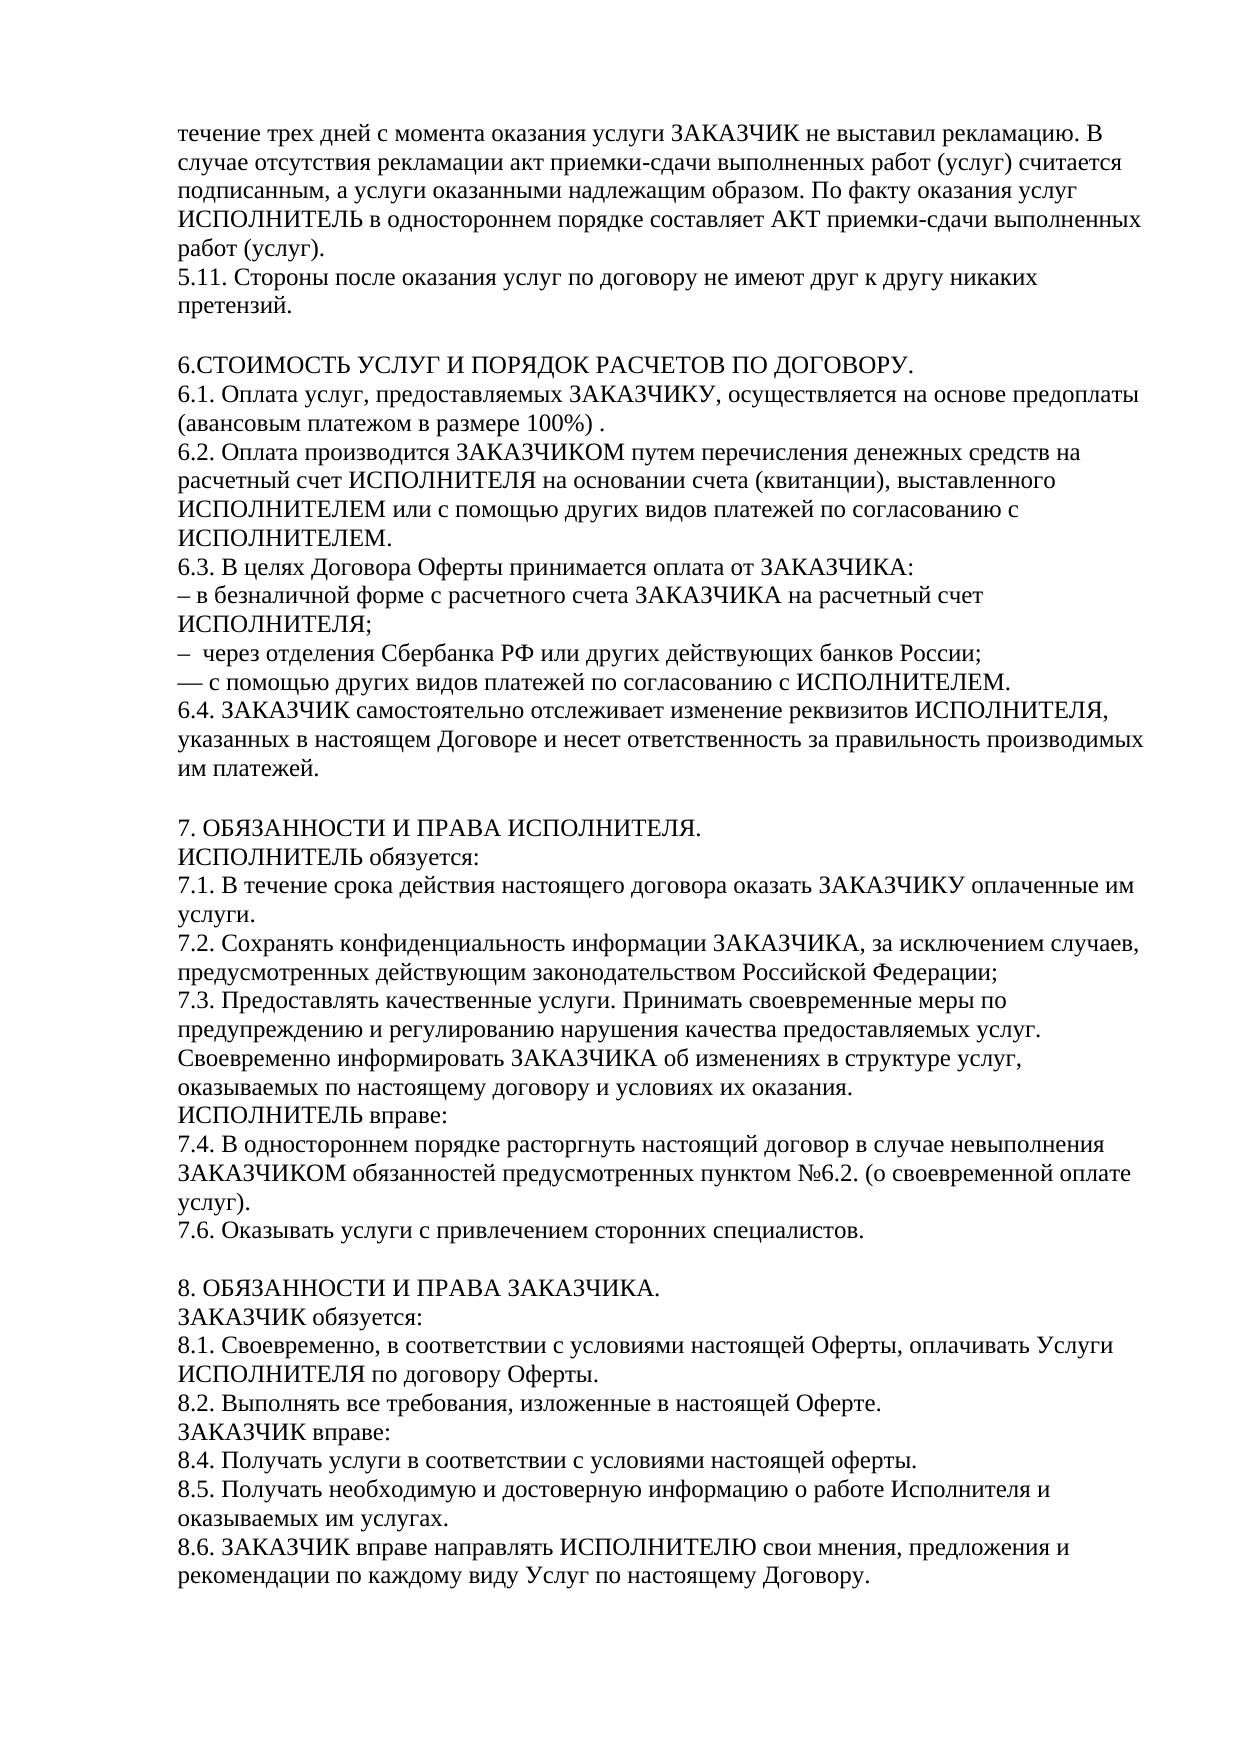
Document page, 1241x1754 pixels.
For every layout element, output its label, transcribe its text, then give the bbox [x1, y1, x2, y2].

text 6.СТОИМОСТЬ УСЛУГ И ПОРЯДОК РАСЧЕТОВ ПО ДОГОВОРУ. 6.1. Оплата услуг, предоставляемых ЗАКАЗЧИКУ, осуществляется на основе предоплаты (авансовым платежом в размере 100%) . 6.2. Оплата производится ЗАКАЗЧИКОМ путем перечисления денежных средств на расчетный счет ИСПОЛНИТЕЛЯ на основании счета (квитанции), выставленного ИСПОЛНИТЕЛЕМ или с помощью других видов платежей по согласованию с ИСПОЛНИТЕЛЕМ. 6.3. В целях Договора Оферты принимается оплата от ЗАКАЗЧИКА: – в безналичной форме с расчетного счета ЗАКАЗЧИКА на расчетный счет ИСПОЛНИТЕЛЯ; – через отделения Сбербанка РФ или других действующих банков России; — с помощью других видов платежей по согласованию с ИСПОЛНИТЕЛЕМ. 6.4. ЗАКАЗЧИК самостоятельно отслеживает изменение реквизитов ИСПОЛНИТЕЛЯ, указанных в настоящем Договоре и несет ответственность за правильность производимых им платежей. [177, 351, 1152, 782]
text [177, 118, 1152, 319]
text 8.2. Выполнять все требования, изложенные в настоящей Оферте. ЗАКАЗЧИК вправе: 8.4. Получать услуги в соответствии с условиями настоящей оферты. 8.5. Получать необходимую и достоверную информацию о работе Исполнителя и оказываемых им услугах. 8.6. ЗАКАЗЧИК вправе направлять ИСПОЛНИТЕЛЮ свои мнения, предложения и рекомендации по каждому виду Услуг по настоящему Договору. [177, 1388, 1152, 1589]
text 8. ОБЯЗАННОСТИ И ПРАВА ЗАКАЗЧИКА. ЗАКАЗЧИК обязуется: 8.1. Своевременно, в соответствии с условиями настоящей Оферты, оплачивать Услуги ИСПОЛНИТЕЛЯ по договору Оферты. [177, 1273, 1152, 1388]
text 7. ОБЯЗАННОСТИ И ПРАВА ИСПОЛНИТЕЛЯ. ИСПОЛНИТЕЛЬ обязуется: 7.1. В течение срока действия настоящего договора оказать ЗАКАЗЧИКУ оплаченные им услуги. 7.2. Сохранять конфиденциальность информации ЗАКАЗЧИКА, за исключением случаев, предусмотренных действующим законодательством Российской Федерации; 7.3. Предоставлять качественные услуги. Принимать своевременные меры по предупреждению и регулированию нарушения качества предоставляемых услуг. Своевременно информировать ЗАКАЗЧИКА об изменениях в структуре услуг, оказываемых по настоящему договору и условиях их оказания. ИСПОЛНИТЕЛЬ вправе: 7.4. В одностороннем порядке расторгнуть настоящий договор в случае невыполнения ЗАКАЗЧИКОМ обязанностей предусмотренных пунктом №6.2. (о своевременной оплате услуг). 7.6. Оказывать услуги с привлечением сторонних специалистов. [177, 813, 1152, 1244]
